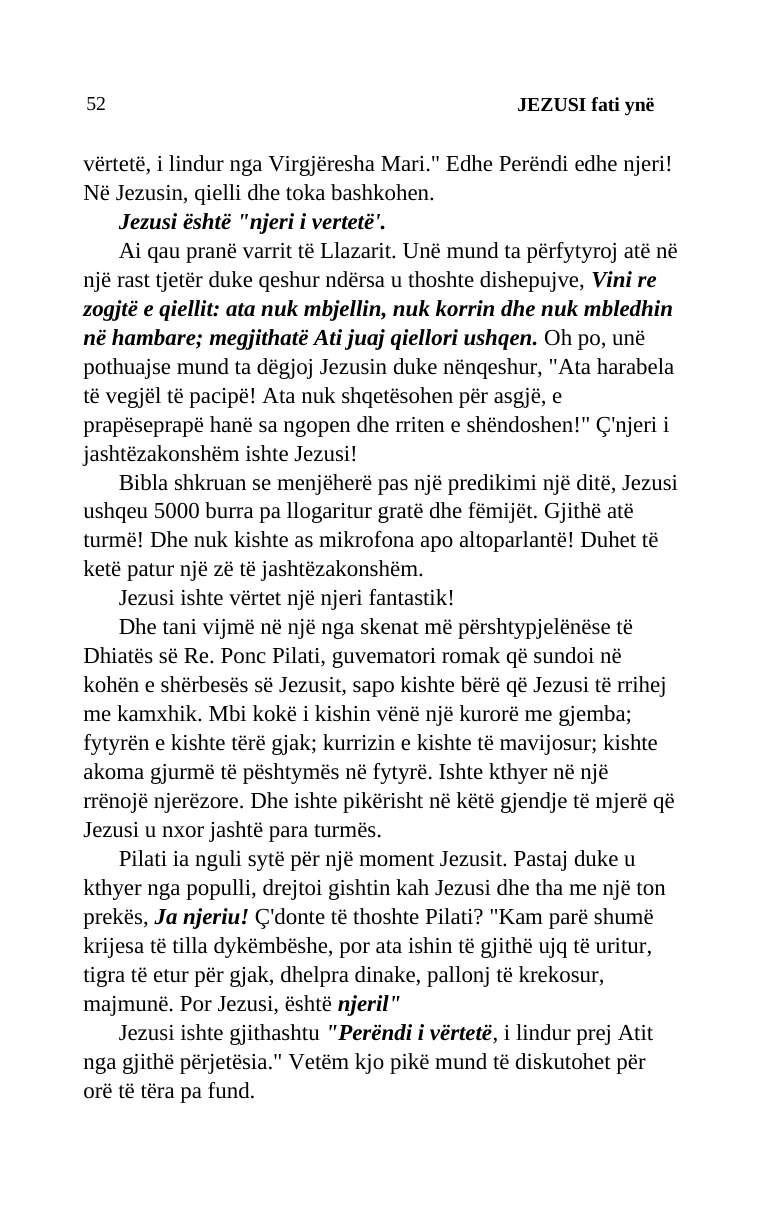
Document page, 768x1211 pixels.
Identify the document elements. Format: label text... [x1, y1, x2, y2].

text Dhe tani vijmë në një nga skenat më përshtypjelënëse të Dhiatës së Re. Ponc Pilati, guvematori romak që sundoi në kohën e shërbesës së Jezusit, sapo kishte bërë që Jezusi të rrihej me kamxhik. Mbi kokë i kishin vënë një kurorë me gjemba; fytyrën e kishte tërë gjak; kurrizin e kishte të mavijosur; kishte akoma gjurmë të pështymës në fytyrë. Ishte kthyer në një rrënojë njerëzore. Dhe ishte pikërisht në këtë gjendje të mjerë që Jezusi u nxor jashtë para turmës. [83, 612, 679, 843]
text 52 [86, 94, 106, 114]
text Jezusi ishte vërtet një njeri fantastik! [83, 583, 679, 612]
text JEZUSI fati ynë [517, 95, 655, 115]
text Jezusi është "njeri i vertetë'. [83, 206, 679, 235]
text Pilati ia nguli sytë për një moment Jezusit. Pastaj duke u kthyer nga populli, drejtoi gishtin kah Jezusi dhe tha me një ton prekës, Ja njeriu! Ç'donte të thoshte Pilati? "Kam parë shumë krijesa të tilla dykëmbëshe, por ata ishin të gjithë ujq të uritur, tigra të etur për gjak, dhelpra dinake, pallonj të krekosur, majmunë. Por Jezusi, është njeril" [83, 843, 679, 1017]
text vërtetë, i lindur nga Virgjëresha Mari." Edhe Perëndi edhe njeri! Në Jezusin, qielli dhe toka bashkohen. [83, 148, 679, 206]
text Jezusi ishte gjithashtu "Perëndi i vërtetë, i lindur prej Atit nga gjithë përjetësia." Vetëm kjo pikë mund të diskutohet për orë të tëra pa fund. [83, 1017, 679, 1104]
text Ai qau pranë varrit të Llazarit. Unë mund ta përfytyroj atë në një rast tjetër duke qeshur ndërsa u thoshte dishepujve, Vini re zogjtë e qiellit: ata nuk mbjellin, nuk korrin dhe nuk mbledhin në hambare; megjithatë Ati juaj qiellori ushqen. Oh po, unë pothuajse mund ta dëgjoj Jezusin duke nënqeshur, "Ata harabela të vegjël të pacipë! Ata nuk shqetësohen për asgjë, e prapëseprapë hanë sa ngopen dhe rriten e shëndoshen!" Ç'njeri i jashtëzakonshëm ishte Jezusi! [83, 235, 679, 467]
text Bibla shkruan se menjëherë pas një predikimi një ditë, Jezusi ushqeu 5000 burra pa llogaritur gratë dhe fëmijët. Gjithë atë turmë! Dhe nuk kishte as mikrofona apo altoparlantë! Duhet të ketë patur një zë të jashtëzakonshëm. [83, 467, 679, 583]
